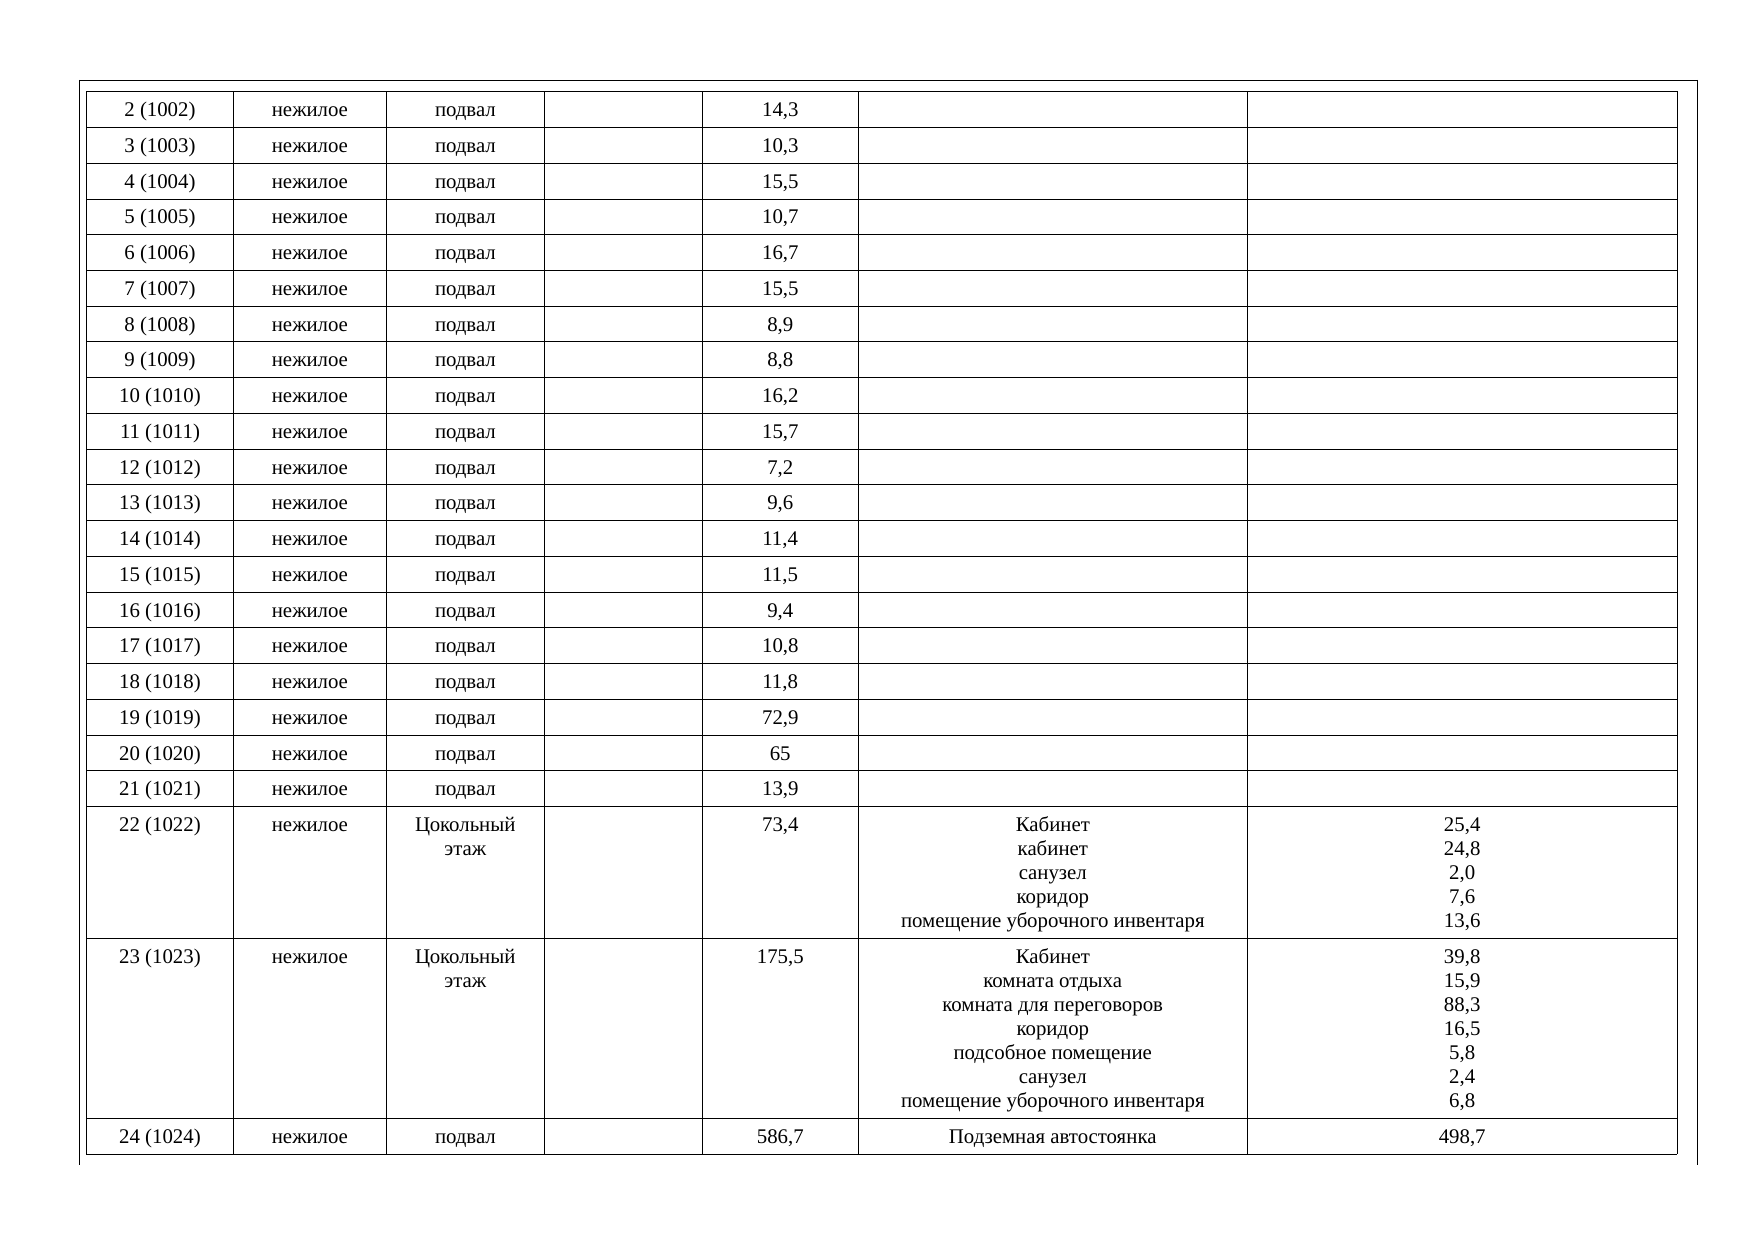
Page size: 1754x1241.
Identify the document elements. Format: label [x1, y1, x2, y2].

table_cell [80, 81, 1697, 1164]
